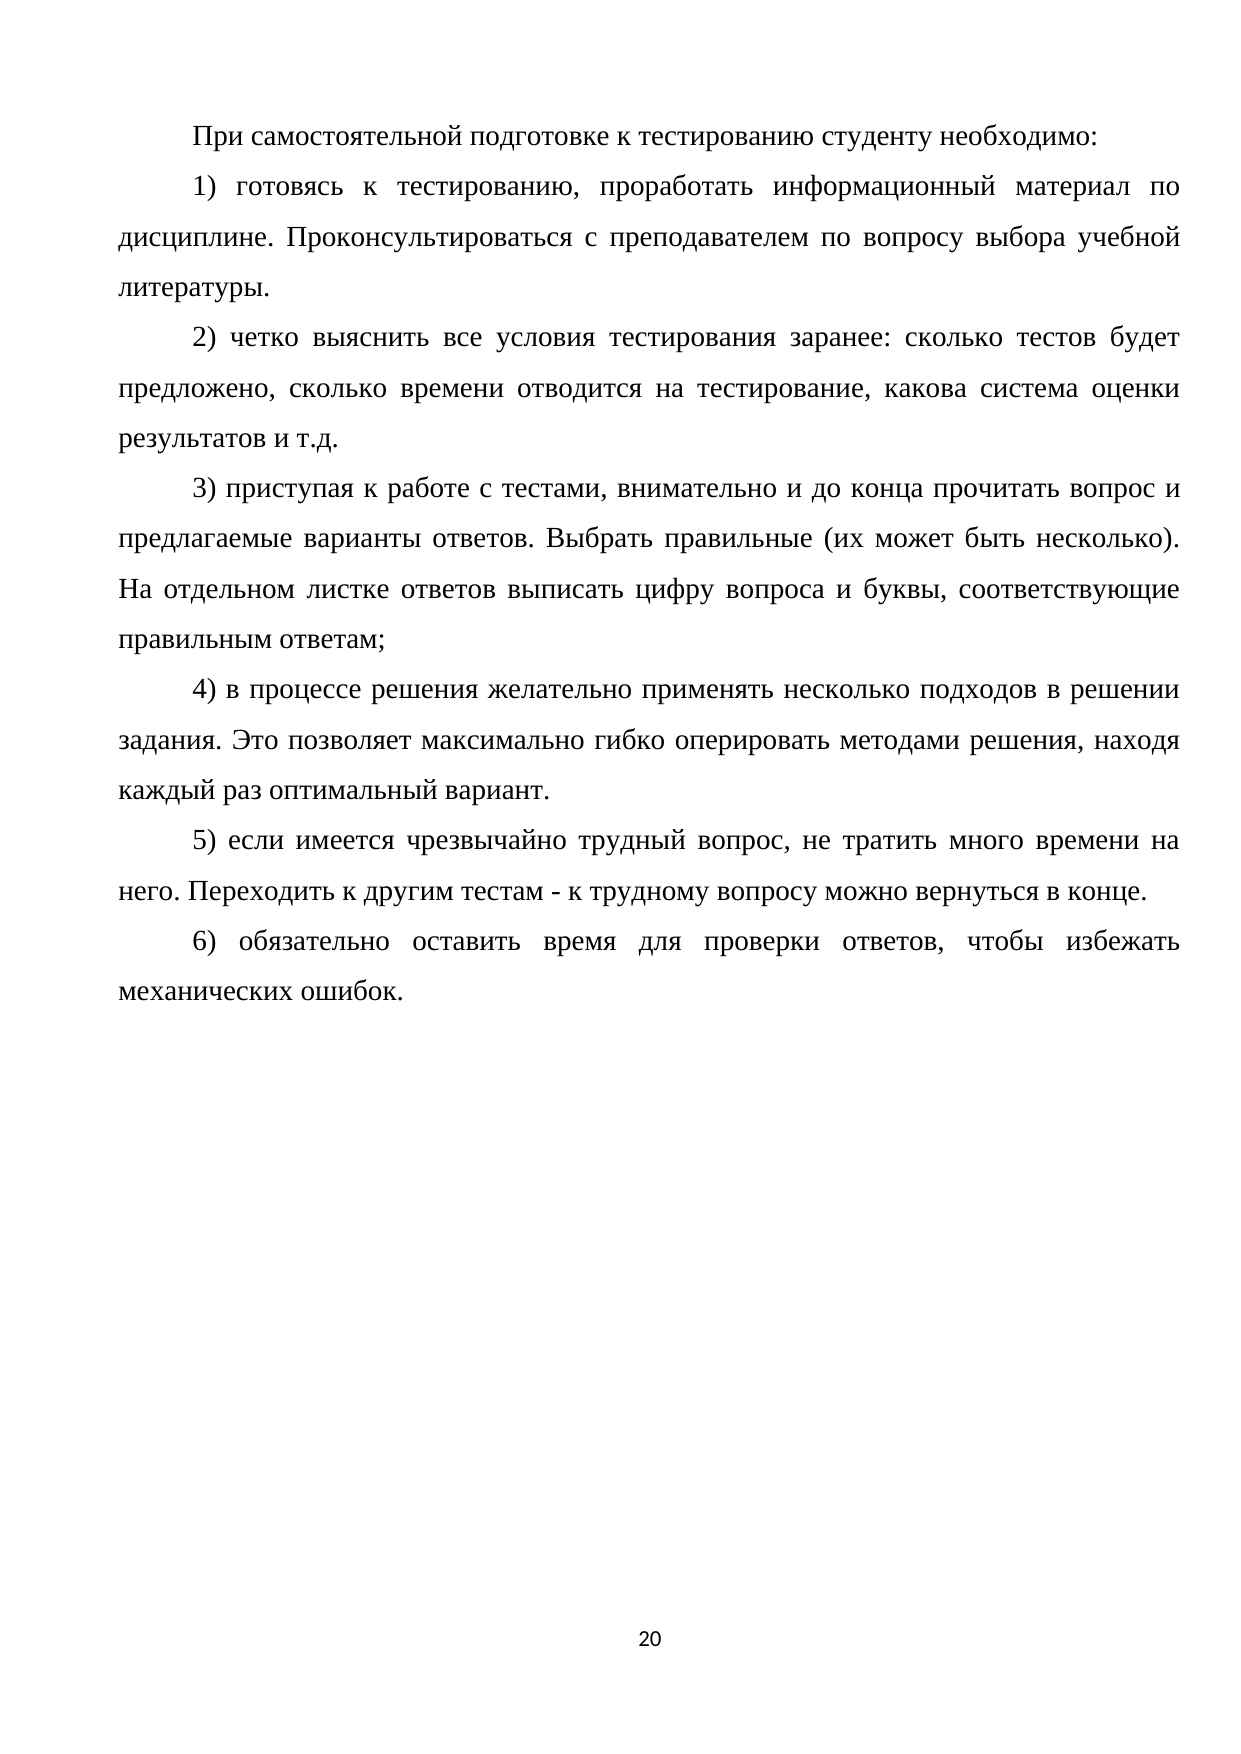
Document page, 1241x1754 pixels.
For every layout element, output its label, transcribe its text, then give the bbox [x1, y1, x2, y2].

text 6) обязательно оставить время для проверки ответов, чтобы избежать механических ошибок. [118, 923, 1181, 1007]
text При самостоятельной подготовке к тестированию студенту необходимо: [118, 118, 1181, 152]
text 4) в процессе решения желательно применять несколько подходов в решении задания. Это позволяет максимально гибко оперировать методами решения, находя каждый раз оптимальный вариант. [118, 672, 1181, 806]
text 5) если имеется чрезвычайно трудный вопрос, не тратить много времени на него. Переходить к другим тестам - к трудному вопросу можно вернуться в конце. [118, 822, 1181, 906]
text 1) готовясь к тестированию, проработать информационный материал по дисциплине. Проконсультироваться с преподавателем по вопросу выбора учебной литературы. [118, 168, 1181, 303]
text 3) приступая к работе с тестами, внимательно и до конца прочитать вопрос и предлагаемые варианты ответов. Выбрать правильные (их может быть несколько). На отдельном листке ответов выписать цифру вопроса и буквы, соответствующие правильным ответам; [118, 470, 1181, 655]
text 2) четко выяснить все условия тестирования заранее: сколько тестов будет предложено, сколько времени отводится на тестирование, какова система оценки результатов и т.д. [118, 319, 1181, 453]
